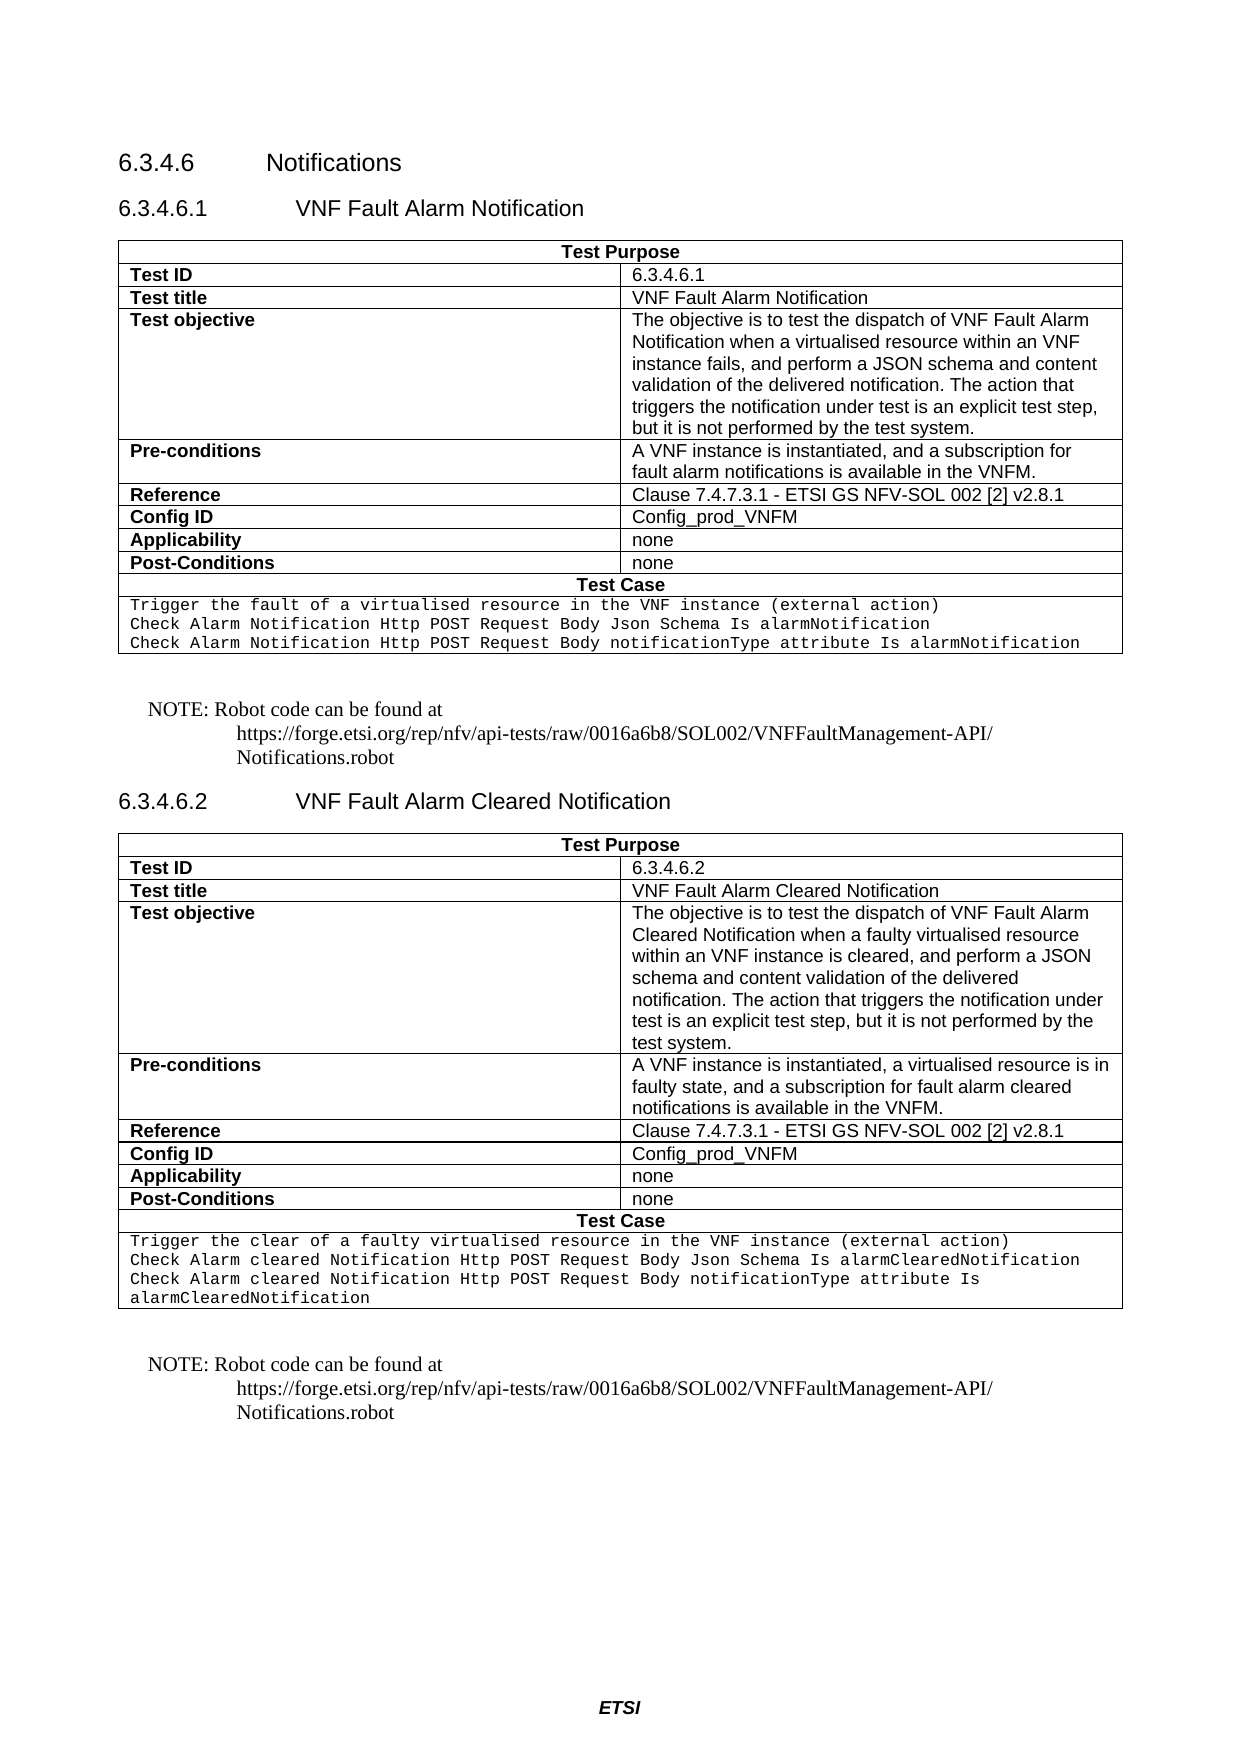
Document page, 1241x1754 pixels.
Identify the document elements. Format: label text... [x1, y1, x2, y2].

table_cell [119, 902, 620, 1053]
subtitle 6.3.4.6.2 VNF Fault Alarm Cleared Notification [118, 788, 1122, 814]
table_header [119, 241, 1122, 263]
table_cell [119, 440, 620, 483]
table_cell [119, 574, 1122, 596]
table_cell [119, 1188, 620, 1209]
subtitle 6.3.4.6.1 VNF Fault Alarm Notification [118, 195, 1122, 222]
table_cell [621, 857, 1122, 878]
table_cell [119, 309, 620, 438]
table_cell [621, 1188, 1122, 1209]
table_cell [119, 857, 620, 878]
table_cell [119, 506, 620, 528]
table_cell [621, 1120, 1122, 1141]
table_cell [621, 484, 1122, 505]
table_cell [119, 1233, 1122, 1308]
text NOTE: Robot code can be found at https://forge.etsi.org/rep/nfv/api-tests/raw/0016a6b8/SOL002/VNFFaultManagement-API/Notifications.robot [148, 1352, 1122, 1424]
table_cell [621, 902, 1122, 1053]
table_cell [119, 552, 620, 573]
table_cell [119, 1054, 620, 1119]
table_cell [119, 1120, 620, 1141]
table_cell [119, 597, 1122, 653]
subtitle 6.3.4.6 Notifications [118, 148, 1122, 176]
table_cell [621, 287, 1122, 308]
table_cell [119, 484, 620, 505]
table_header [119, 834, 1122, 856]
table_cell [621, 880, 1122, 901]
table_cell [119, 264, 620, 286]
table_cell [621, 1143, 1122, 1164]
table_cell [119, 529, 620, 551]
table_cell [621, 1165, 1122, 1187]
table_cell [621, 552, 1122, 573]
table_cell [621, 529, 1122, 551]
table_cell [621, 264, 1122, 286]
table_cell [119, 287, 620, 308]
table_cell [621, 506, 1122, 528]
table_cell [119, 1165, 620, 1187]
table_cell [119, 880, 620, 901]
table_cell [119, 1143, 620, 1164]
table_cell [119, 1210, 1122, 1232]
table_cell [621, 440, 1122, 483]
text NOTE: Robot code can be found at https://forge.etsi.org/rep/nfv/api-tests/raw/0016a6b8/SOL002/VNFFaultManagement-API/Notifications.robot [148, 697, 1122, 769]
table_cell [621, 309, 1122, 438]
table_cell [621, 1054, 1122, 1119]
